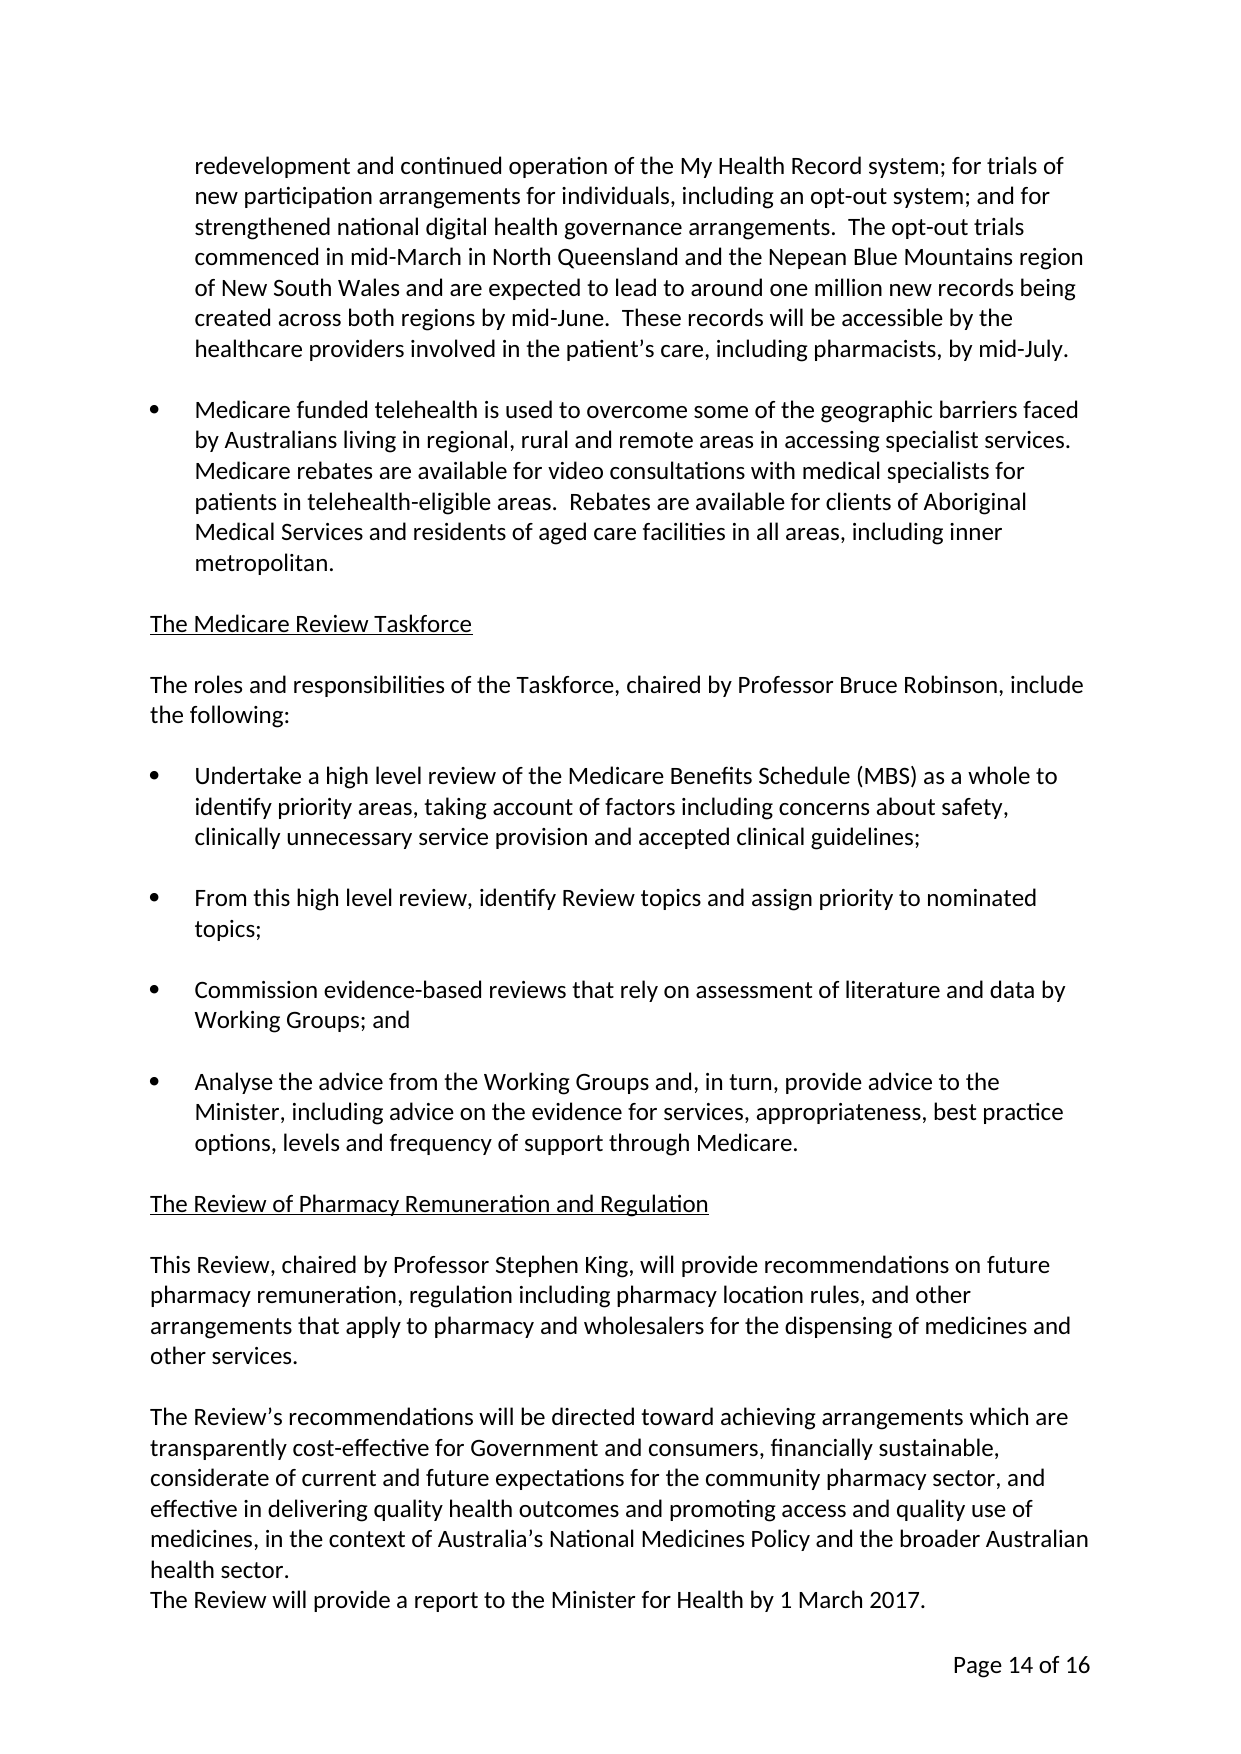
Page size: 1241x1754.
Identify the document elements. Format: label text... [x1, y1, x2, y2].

list Medicare funded telehealth is used to overcome some of the geographic barriers faced by Australians living in regional, rural and remote areas in accessing specialist services. Medicare rebates are available for video consultations with medical specialists for patients in telehealth-eligible areas. Rebates are available for clients of Aboriginal Medical Services and residents of aged care facilities in all areas, including inner metropolitan. [150, 394, 1090, 577]
text The Review will provide a report to the Minister for Health by 1 March 2017. [150, 1584, 1090, 1615]
text The Review of Pharmacy Remuneration and Regulation [150, 1188, 1090, 1218]
text The Medicare Review Taskforce [150, 608, 1090, 638]
list Analyse the advice from the Working Groups and, in turn, provide advice to the Minister, including advice on the evidence for services, appropriateness, best practice options, levels and frequency of support through Medicare. [150, 1066, 1090, 1157]
text The Review’s recommendations will be directed toward achieving arrangements which are transparently cost-effective for Government and consumers, financially sustainable, considerate of current and future expectations for the community pharmacy sector, and effective in delivering quality health outcomes and promoting access and quality use of medicines, in the context of Australia’s National Medicines Policy and the broader Australian health sector. [150, 1401, 1090, 1584]
list From this high level review, identify Review topics and assign priority to nominated topics; [150, 882, 1090, 943]
list Commission evidence-based reviews that rely on assessment of literature and data by Working Groups; and [150, 974, 1090, 1035]
list Undertake a high level review of the Medicare Benefits Schedule (MBS) as a whole to identify priority areas, taking account of factors including concerns about safety, clinically unnecessary service provision and accepted clinical guidelines; [150, 760, 1090, 852]
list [150, 150, 1090, 364]
list This Review, chaired by Professor Stephen King, will provide recommendations on future pharmacy remuneration, regulation including pharmacy location rules, and other arrangements that apply to pharmacy and wholesalers for the dispensing of medicines and other services. [150, 1249, 1090, 1371]
list The roles and responsibilities of the Taskforce, chaired by Professor Bruce Robinson, include the following: [150, 669, 1090, 730]
